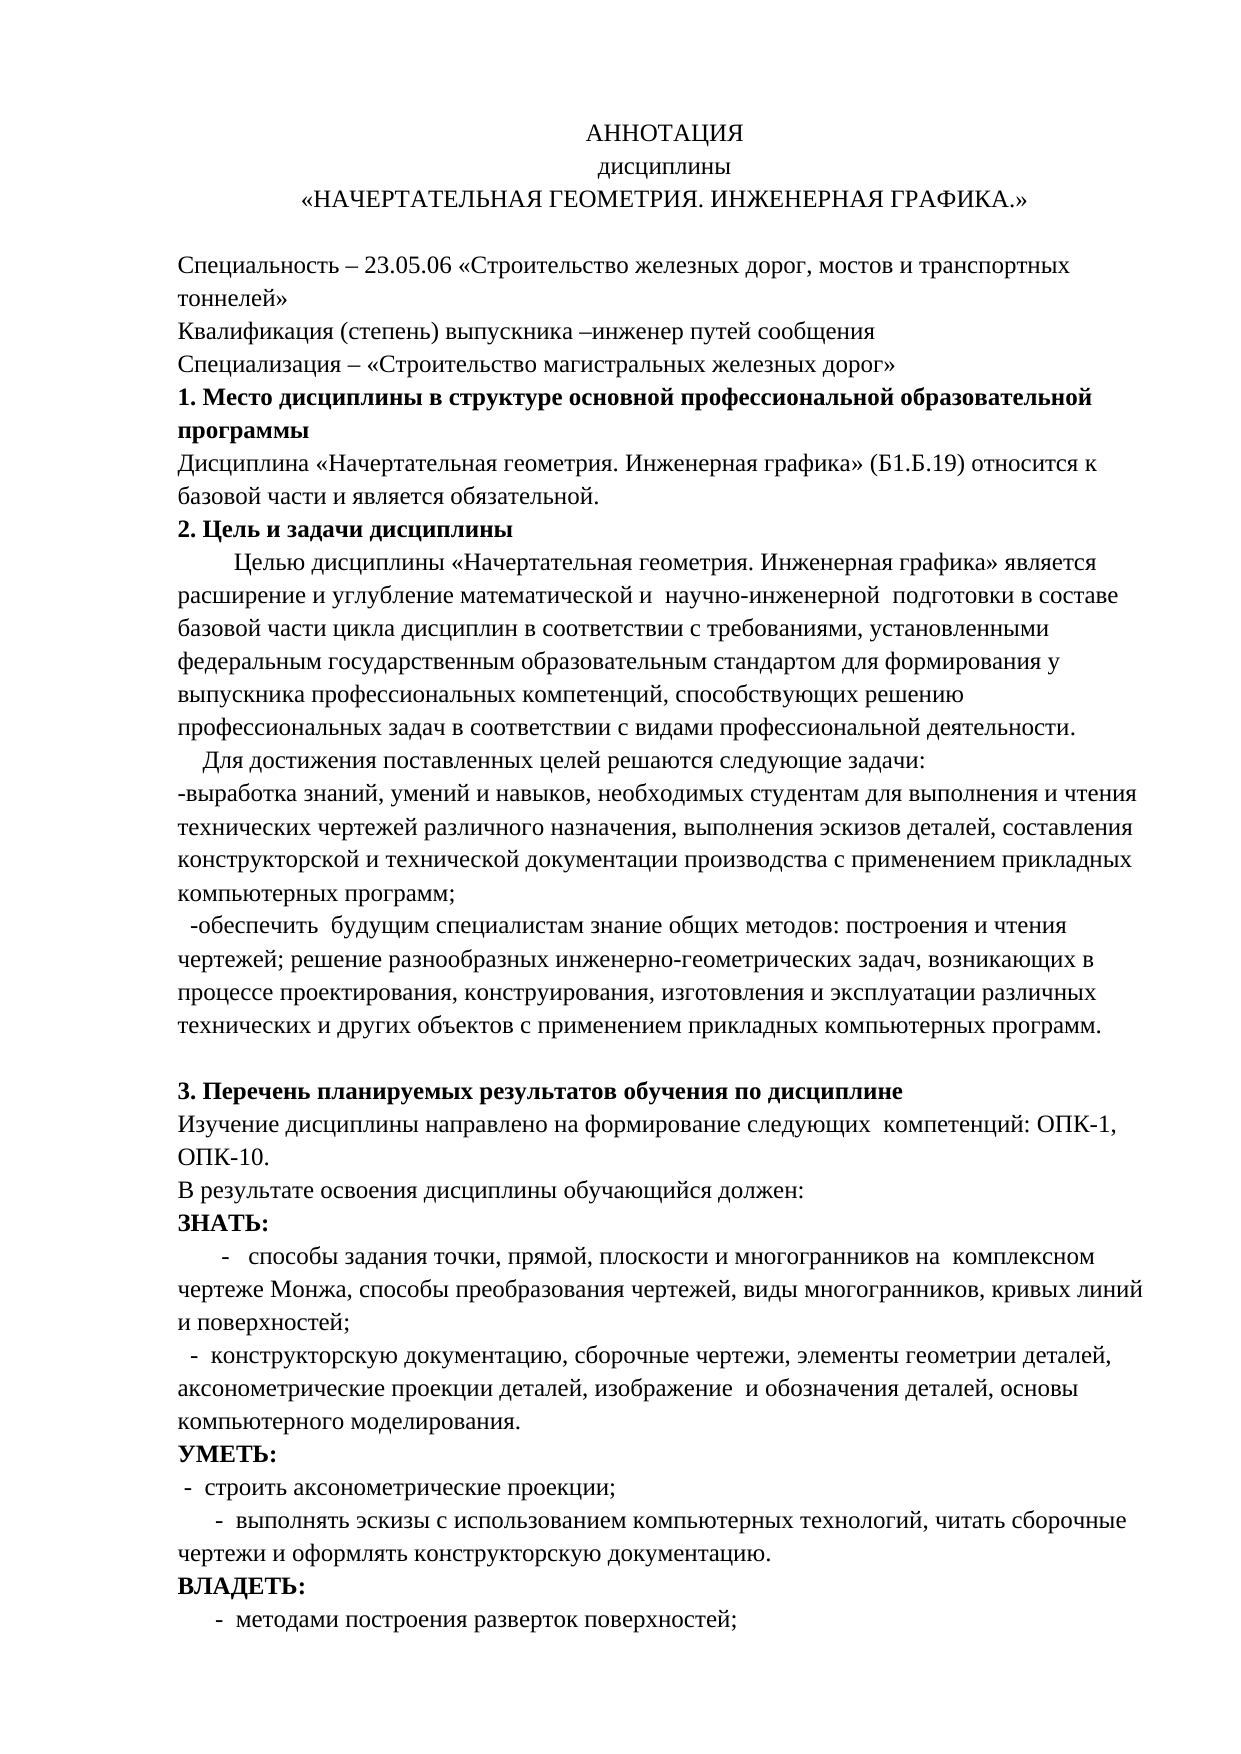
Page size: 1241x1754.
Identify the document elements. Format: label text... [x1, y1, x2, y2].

text Дисциплина «Начертательная геометрия. Инженерная графика» (Б1.Б.19) относится к базовой части и является обязательной. [177, 448, 1152, 510]
text Специализация – «Строительство магистральных железных дорог» [177, 349, 1152, 378]
text 1. Место дисциплины в структуре основной профессиональной образовательной программы [177, 382, 1152, 444]
text 2. Цель и задачи дисциплины [177, 514, 1152, 543]
text - строить аксонометрические проекции; [177, 1472, 1152, 1501]
text -выработка знаний, умений и навыков, необходимых студентам для выполнения и чтения технических чертежей различного назначения, выполнения эскизов деталей, составления конструкторской и технической документации производства с применением прикладных компьютерных программ; [177, 778, 1152, 906]
text - конструкторскую документацию, сборочные чертежи, элементы геометрии деталей, аксонометрические проекции деталей, изображение и обозначения деталей, основы компьютерного моделирования. [177, 1340, 1152, 1435]
text «НАЧЕРТАТЕЛЬНАЯ ГЕОМЕТРИЯ. ИНЖЕНЕРНАЯ ГРАФИКА.» [177, 184, 1152, 213]
text Изучение дисциплины направлено на формирование следующих компетенций: ОПК-1, ОПК-10. [177, 1109, 1152, 1171]
text дисциплины [177, 151, 1152, 180]
text - методами построения разверток поверхностей; [177, 1604, 1152, 1633]
text ЗНАТЬ: [177, 1208, 1152, 1237]
text АННОТАЦИЯ [177, 118, 1152, 147]
text ВЛАДЕТЬ: [177, 1571, 1152, 1600]
text -обеспечить будущим специалистам знание общих методов: построения и чтения чертежей; решение разнообразных инженерно-геометрических задач, возникающих в процессе проектирования, конструирования, изготовления и эксплуатации различных технических и других объектов с применением прикладных компьютерных программ. [177, 911, 1152, 1038]
text - выполнять эскизы с использованием компьютерных технологий, читать сборочные чертежи и оформлять конструкторскую документацию. [177, 1505, 1152, 1567]
text В результате освоения дисциплины обучающийся должен: [177, 1175, 1152, 1203]
text Специальность – 23.05.06 «Строительство железных дорог, мостов и транспортных тоннелей» [177, 250, 1152, 312]
text Для достижения поставленных целей решаются следующие задачи: [177, 746, 1152, 774]
text 3. Перечень планируемых результатов обучения по дисциплине [177, 1076, 1152, 1104]
text - способы задания точки, прямой, плоскости и многогранников на комплексном чертеже Монжа, способы преобразования чертежей, виды многогранников, кривых линий и поверхностей; [177, 1241, 1152, 1336]
text УМЕТЬ: [177, 1439, 1152, 1468]
text Квалификация (степень) выпускника –инженер путей сообщения [177, 316, 1152, 345]
text Целью дисциплины «Начертательная геометрия. Инженерная графика» является расширение и углубление математической и научно-инженерной подготовки в составе базовой части цикла дисциплин в соответствии с требованиями, установленными федеральным государственным образовательным стандартом для формирования у выпускника профессиональных компетенций, способствующих решению профессиональных задач в соответствии с видами профессиональной деятельности. [177, 547, 1152, 741]
